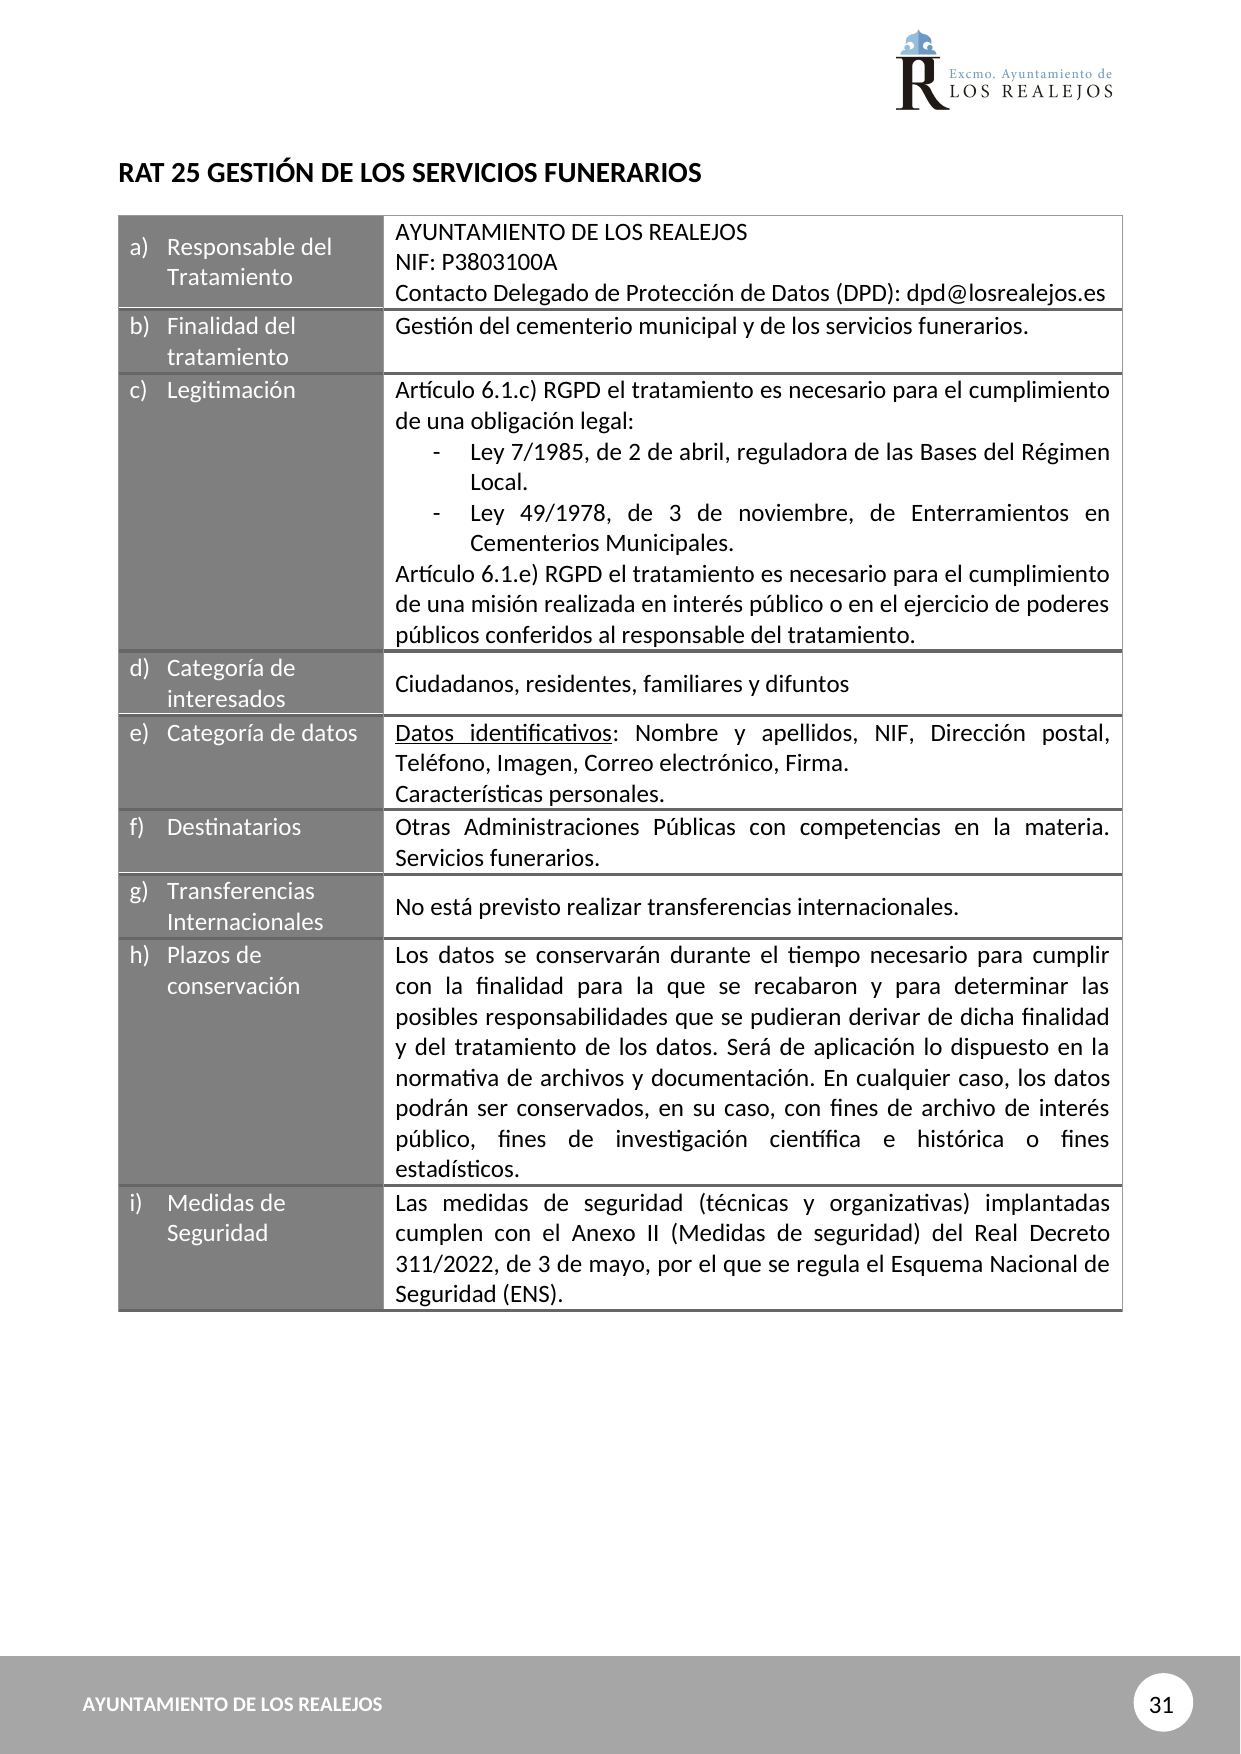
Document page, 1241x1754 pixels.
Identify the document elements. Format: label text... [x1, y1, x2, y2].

table_cell Artículo 6.1.c) RGPD el tratamiento es necesario para el cumplimiento de una obligación legal: Ley 7/1985, de 2 de abril, reguladora de las Bases del Régimen Local. Ley 49/1978, de 3 de noviembre, de Enterramientos en Cementerios Municipales. Artículo 6.1.e) RGPD el tratamiento es necesario para el cumplimiento de una misión realizada en interés público o en el ejercicio de poderes públicos conferidos al responsable del tratamiento. [384, 375, 1122, 649]
table_header Responsable del Tratamiento [119, 216, 383, 307]
table_header AYUNTAMIENTO DE LOS REALEJOS NIF: P3803100A Contacto Delegado de Protección de Datos (DPD): dpd@losrealejos.es [384, 216, 1122, 307]
table_cell Finalidad del tratamiento [119, 311, 383, 372]
table_cell Legitimación [119, 375, 383, 649]
table_cell Categoría de datos [119, 717, 383, 808]
table_cell Otras Administraciones Públicas con competencias en la materia. Servicios funerarios. [384, 811, 1122, 872]
table_cell No está previsto realizar transferencias internacionales. [384, 876, 1122, 937]
table_cell Gestión del cementerio municipal y de los servicios funerarios. [384, 311, 1122, 372]
table_cell Ciudadanos, residentes, familiares y difuntos [384, 653, 1122, 713]
table_cell Datos identificativos: Nombre y apellidos, NIF, Dirección postal, Teléfono, Imagen, Correo electrónico, Firma. Características personales. [384, 717, 1122, 808]
table_cell Los datos se conservarán durante el tiempo necesario para cumplir con la finalidad para la que se recabaron y para determinar las posibles responsabilidades que se pudieran derivar de dicha finalidad y del tratamiento de los datos. Será de aplicación lo dispuesto en la normativa de archivos y documentación. En cualquier caso, los datos podrán ser conservados, en su caso, con fines de archivo de interés público, fines de investigación científica e histórica o fines estadísticos. [384, 940, 1122, 1184]
table_cell Medidas de Seguridad [119, 1187, 383, 1309]
table_cell Plazos de conservación [119, 940, 383, 1184]
table_cell Las medidas de seguridad (técnicas y organizativas) implantadas cumplen con el Anexo II (Medidas de seguridad) del Real Decreto 311/2022, de 3 de mayo, por el que se regula el Esquema Nacional de Seguridad (ENS). [384, 1187, 1122, 1309]
picture [895, 28, 1113, 110]
subtitle RAT 25 GESTIÓN DE LOS SERVICIOS FUNERARIOS [118, 154, 1122, 190]
table_cell Destinatarios [119, 811, 383, 872]
table_cell Categoría de interesados [119, 653, 383, 713]
table_cell Transferencias Internacionales [119, 876, 383, 937]
